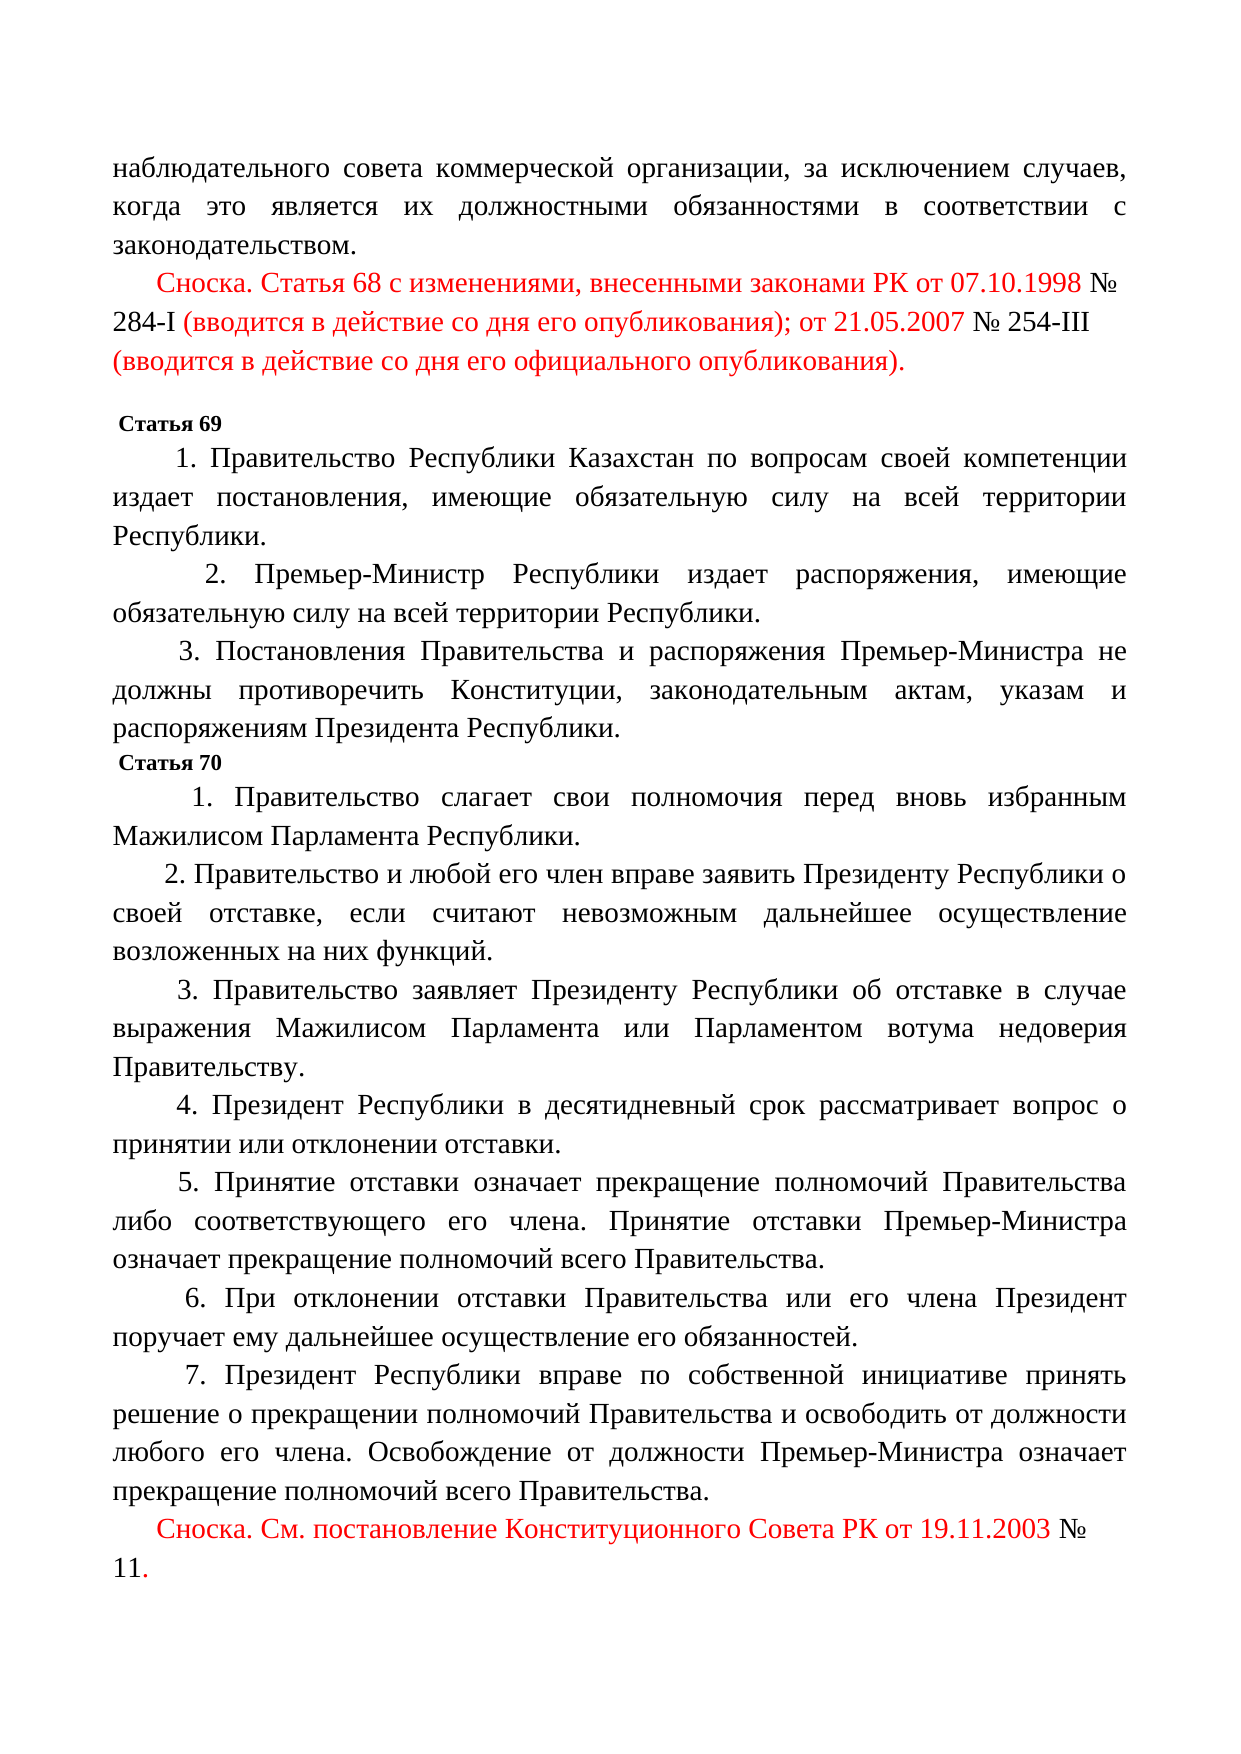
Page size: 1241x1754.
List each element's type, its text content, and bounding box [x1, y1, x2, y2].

text Статья 69 [112, 410, 1128, 437]
text 4. Президент Республики в десятидневный срок рассматривает вопрос о принятии или отклонении отставки. [112, 1087, 1128, 1159]
text 6. При отклонении отставки Правительства или его члена Президент поручает ему дальнейшее осуществление его обязанностей. [112, 1280, 1128, 1352]
text 1. Правительство слагает свои полномочия перед вновь избранным Мажилисом Парламента Республики. [112, 779, 1128, 851]
text 3. Правительство заявляет Президенту Республики об отставке в случае выражения Мажилисом Парламента или Парламентом вотума недоверия Правительству. [112, 972, 1128, 1082]
text 3. Постановления Правительства и распоряжения Премьер-Министра не должны противоречить Конституции, законодательным актам, указам и распоряжениям Президента Республики. [112, 633, 1128, 744]
text 2. Премьер-Министр Республики издает распоряжения, имеющие обязательную силу на всей территории Республики. [112, 556, 1128, 628]
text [112, 150, 1128, 261]
text Сноска. Статья 68 с изменениями, внесенными законами РК от 07.10.1998 № 284-I (вводится в действие со дня его опубликования); от 21.05.2007 № 254-III (вводится в действие со дня его официального опубликования). [112, 266, 1128, 406]
text 2. Правительство и любой его член вправе заявить Президенту Республики о своей отставке, если считают невозможным дальнейшее осуществление возложенных на них функций. [112, 856, 1128, 967]
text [112, 1511, 1128, 1583]
text Статья 70 [112, 749, 1128, 775]
text 5. Принятие отставки означает прекращение полномочий Правительства либо соответствующего его члена. Принятие отставки Премьер-Министра означает прекращение полномочий всего Правительства. [112, 1164, 1128, 1275]
text 7. Президент Республики вправе по собственной инициативе принять решение о прекращении полномочий Правительства и освободить от должности любого его члена. Освобождение от должности Премьер-Министра означает прекращение полномочий всего Правительства. [112, 1357, 1128, 1506]
text 1. Правительство Республики Казахстан по вопросам своей компетенции издает постановления, имеющие обязательную силу на всей территории Республики. [112, 441, 1128, 551]
